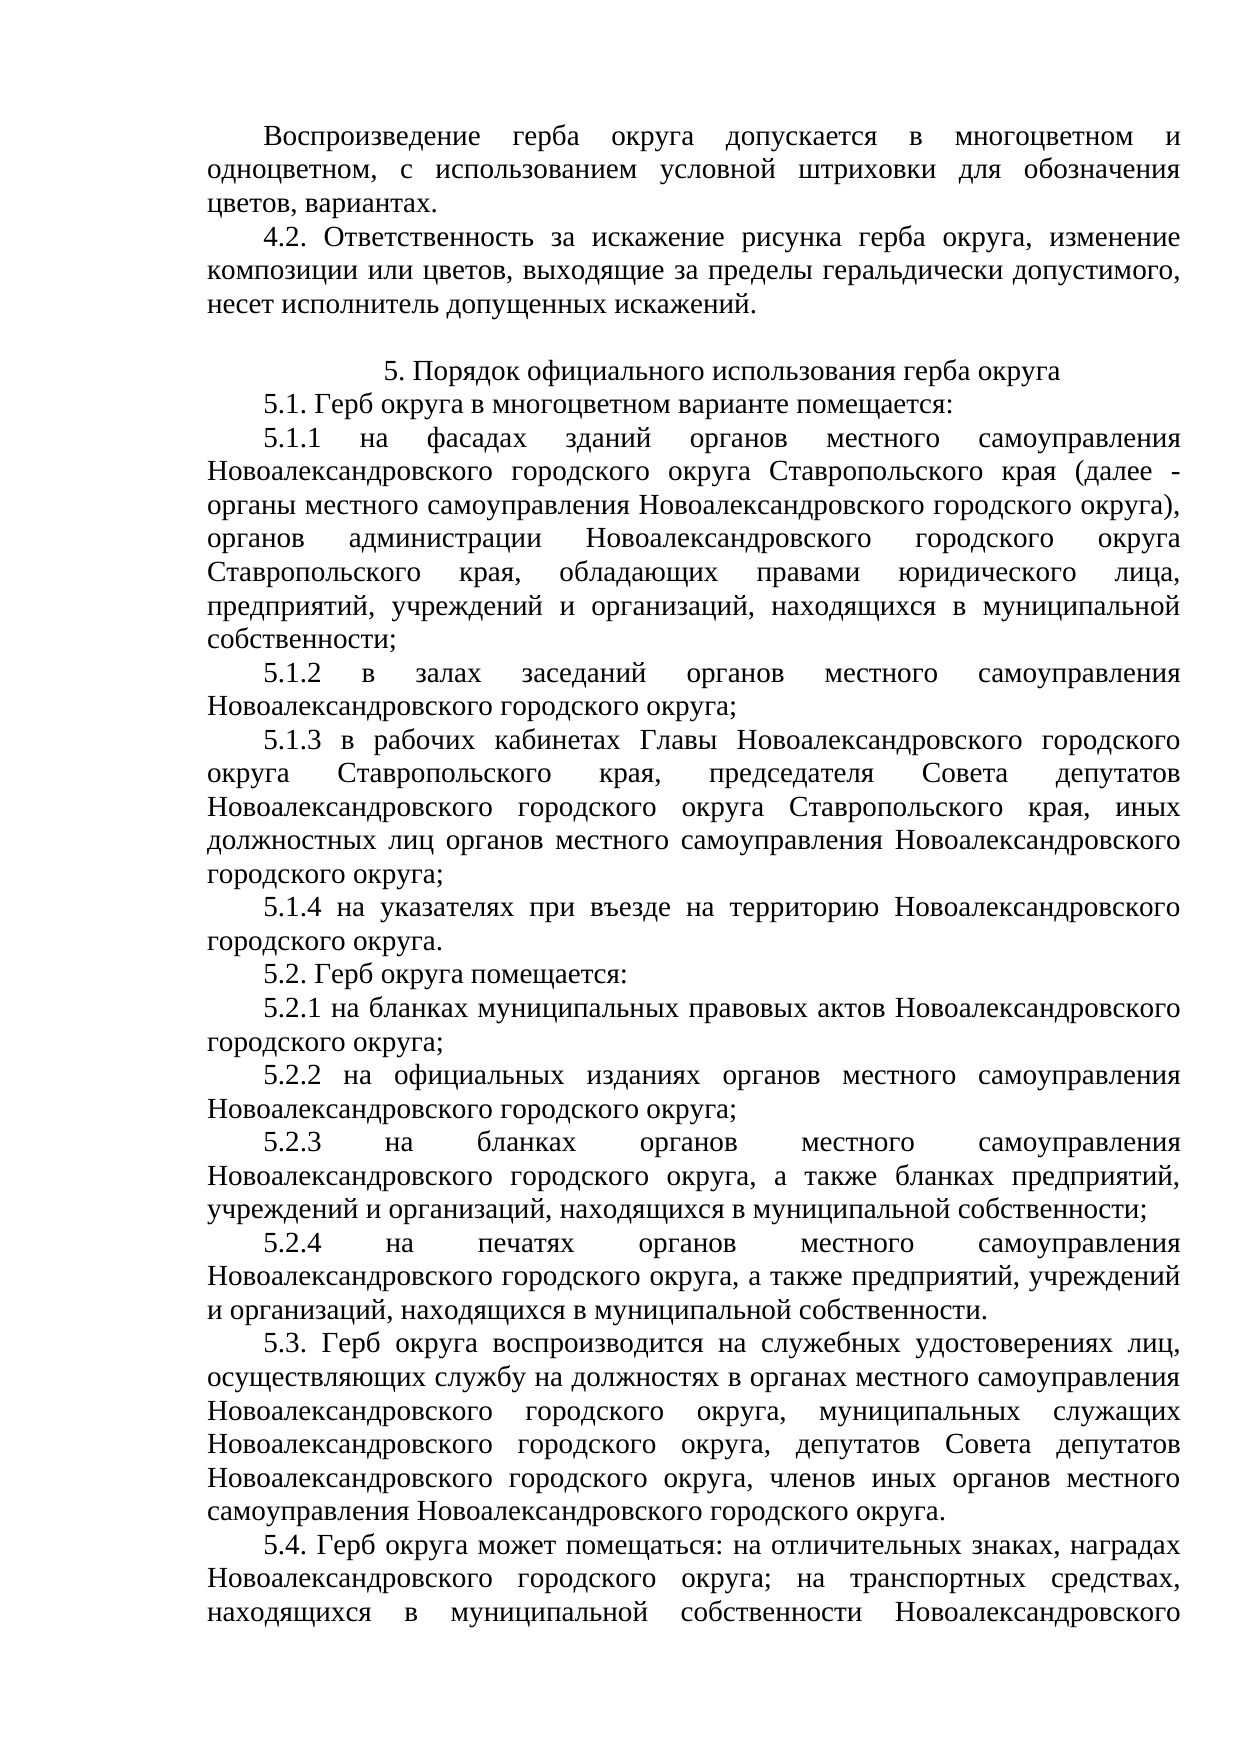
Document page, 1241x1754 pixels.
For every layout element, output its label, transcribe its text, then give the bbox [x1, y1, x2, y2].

text 5.2. Герб округа помещается: [207, 957, 1181, 990]
text 4.2. Ответственность за искажение рисунка герба округа, изменение композиции или цветов, выходящие за пределы геральдически допустимого, несет исполнитель допущенных искажений. [207, 219, 1181, 319]
text 5.1.3 в рабочих кабинетах Главы Новоалександровского городского округа Ставропольского края, председателя Совета депутатов Новоалександровского городского округа Ставропольского края, иных должностных лиц органов местного самоуправления Новоалександровского городского округа; [207, 722, 1181, 889]
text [207, 1527, 1181, 1627]
text 5. Порядок официального использования герба округа [207, 353, 1181, 386]
text 5.1. Герб округа в многоцветном варианте помещается: [207, 386, 1181, 420]
text 5.2.3 на бланках органов местного самоуправления Новоалександровского городского округа, а также бланках предприятий, учреждений и организаций, находящихся в муниципальной собственности; [207, 1124, 1181, 1225]
text 5.1.4 на указателях при въезде на территорию Новоалександровского городского округа. [207, 889, 1181, 957]
text 5.1.1 на фасадах зданий органов местного самоуправления Новоалександровского городского округа Ставропольского края (далее - органы местного самоуправления Новоалександровского городского округа), органов администрации Новоалександровского городского округа Ставропольского края, обладающих правами юридического лица, предприятий, учреждений и организаций, находящихся в муниципальной собственности; [207, 420, 1181, 655]
text 5.2.1 на бланках муниципальных правовых актов Новоалександровского городского округа; [207, 990, 1181, 1057]
text 5.2.4 на печатях органов местного самоуправления Новоалександровского городского округа, а также предприятий, учреждений и организаций, находящихся в муниципальной собственности. [207, 1225, 1181, 1326]
text 5.1.2 в залах заседаний органов местного самоуправления Новоалександровского городского округа; [207, 655, 1181, 722]
text Воспроизведение герба округа допускается в многоцветном и одноцветном, с использованием условной штриховки для обозначения цветов, вариантах. [207, 118, 1181, 219]
text 5.3. Герб округа воспроизводится на служебных удостоверениях лиц, осуществляющих службу на должностях в органах местного самоуправления Новоалександровского городского округа, муниципальных служащих Новоалександровского городского округа, депутатов Совета депутатов Новоалександровского городского округа, членов иных органов местного самоуправления Новоалександровского городского округа. [207, 1326, 1181, 1527]
text 5.2.2 на официальных изданиях органов местного самоуправления Новоалександровского городского округа; [207, 1057, 1181, 1124]
